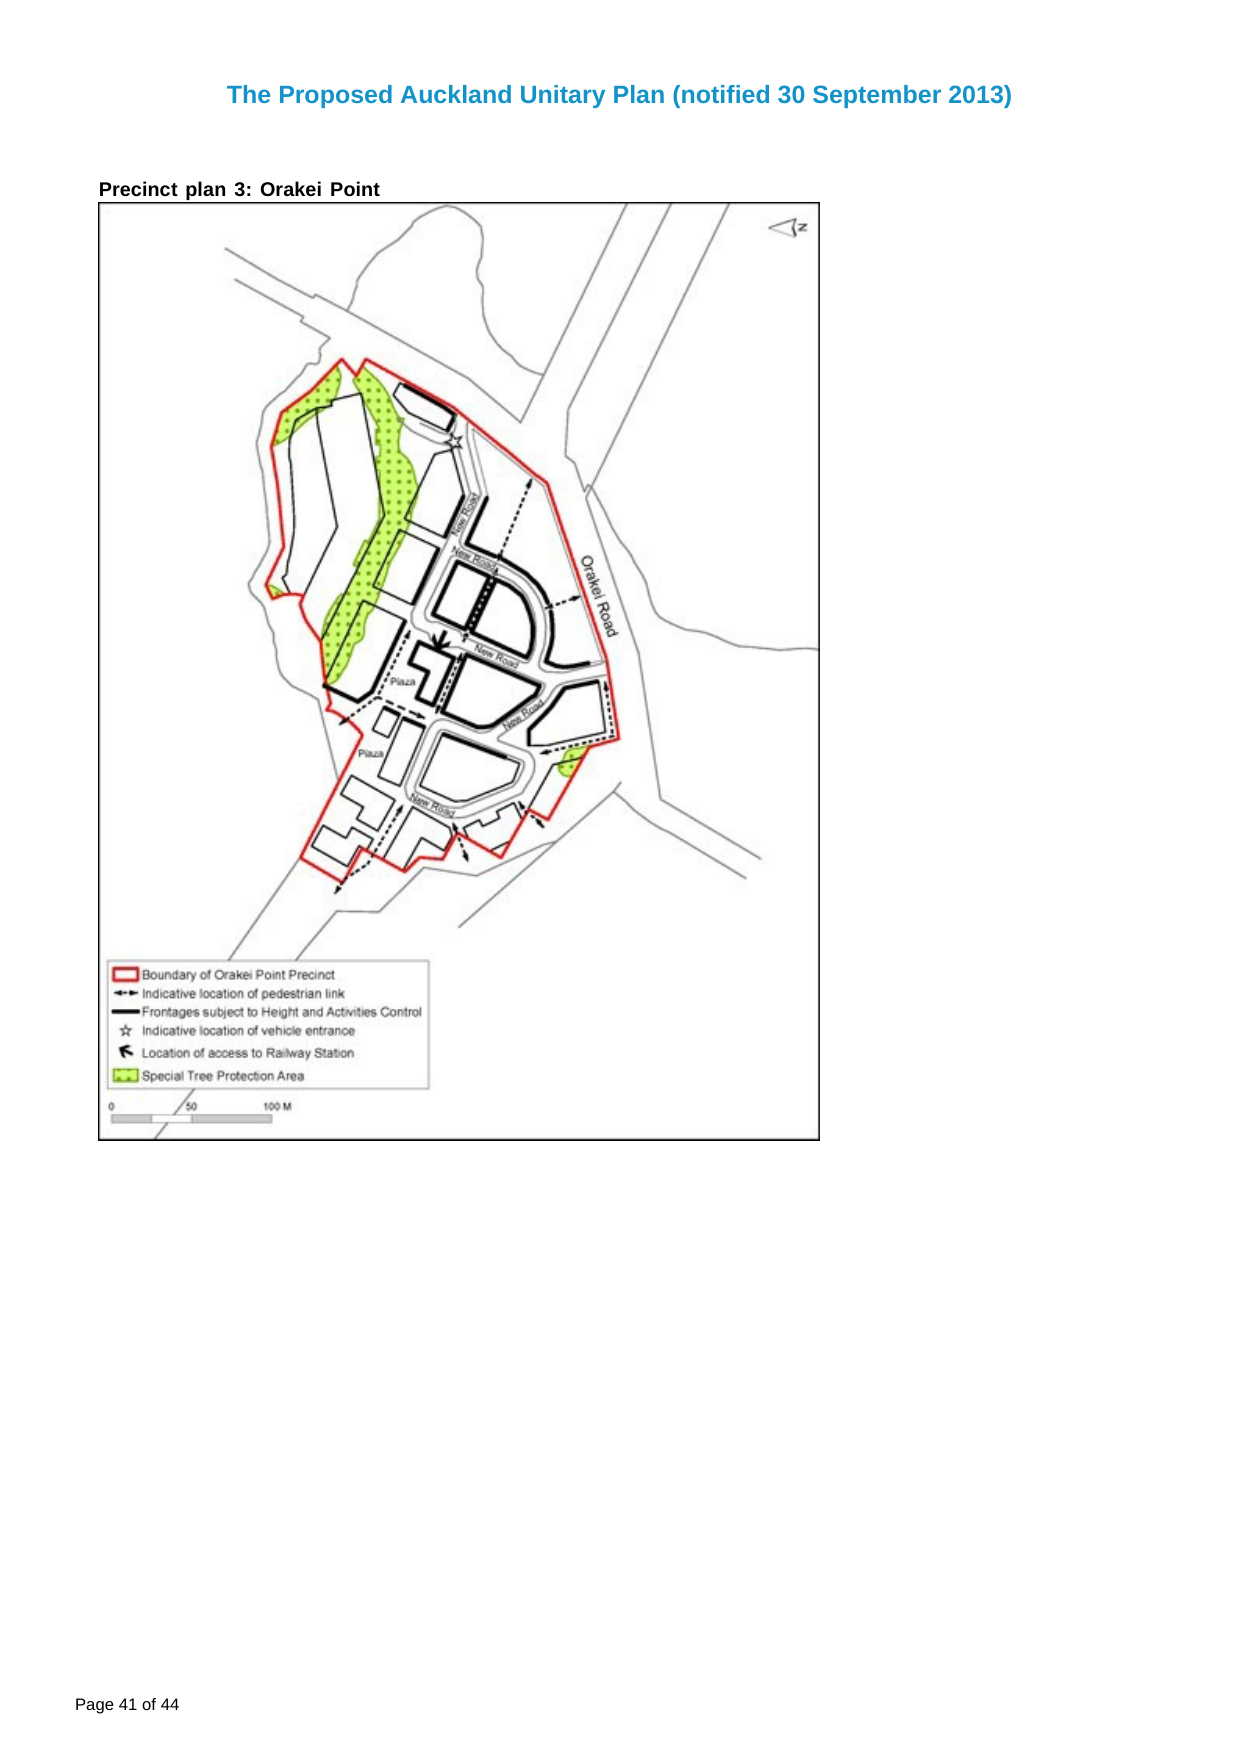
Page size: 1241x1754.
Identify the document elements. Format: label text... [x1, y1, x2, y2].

subtitle Precinct plan 3: Orakei Point [98, 178, 1065, 201]
picture [98, 202, 820, 1141]
